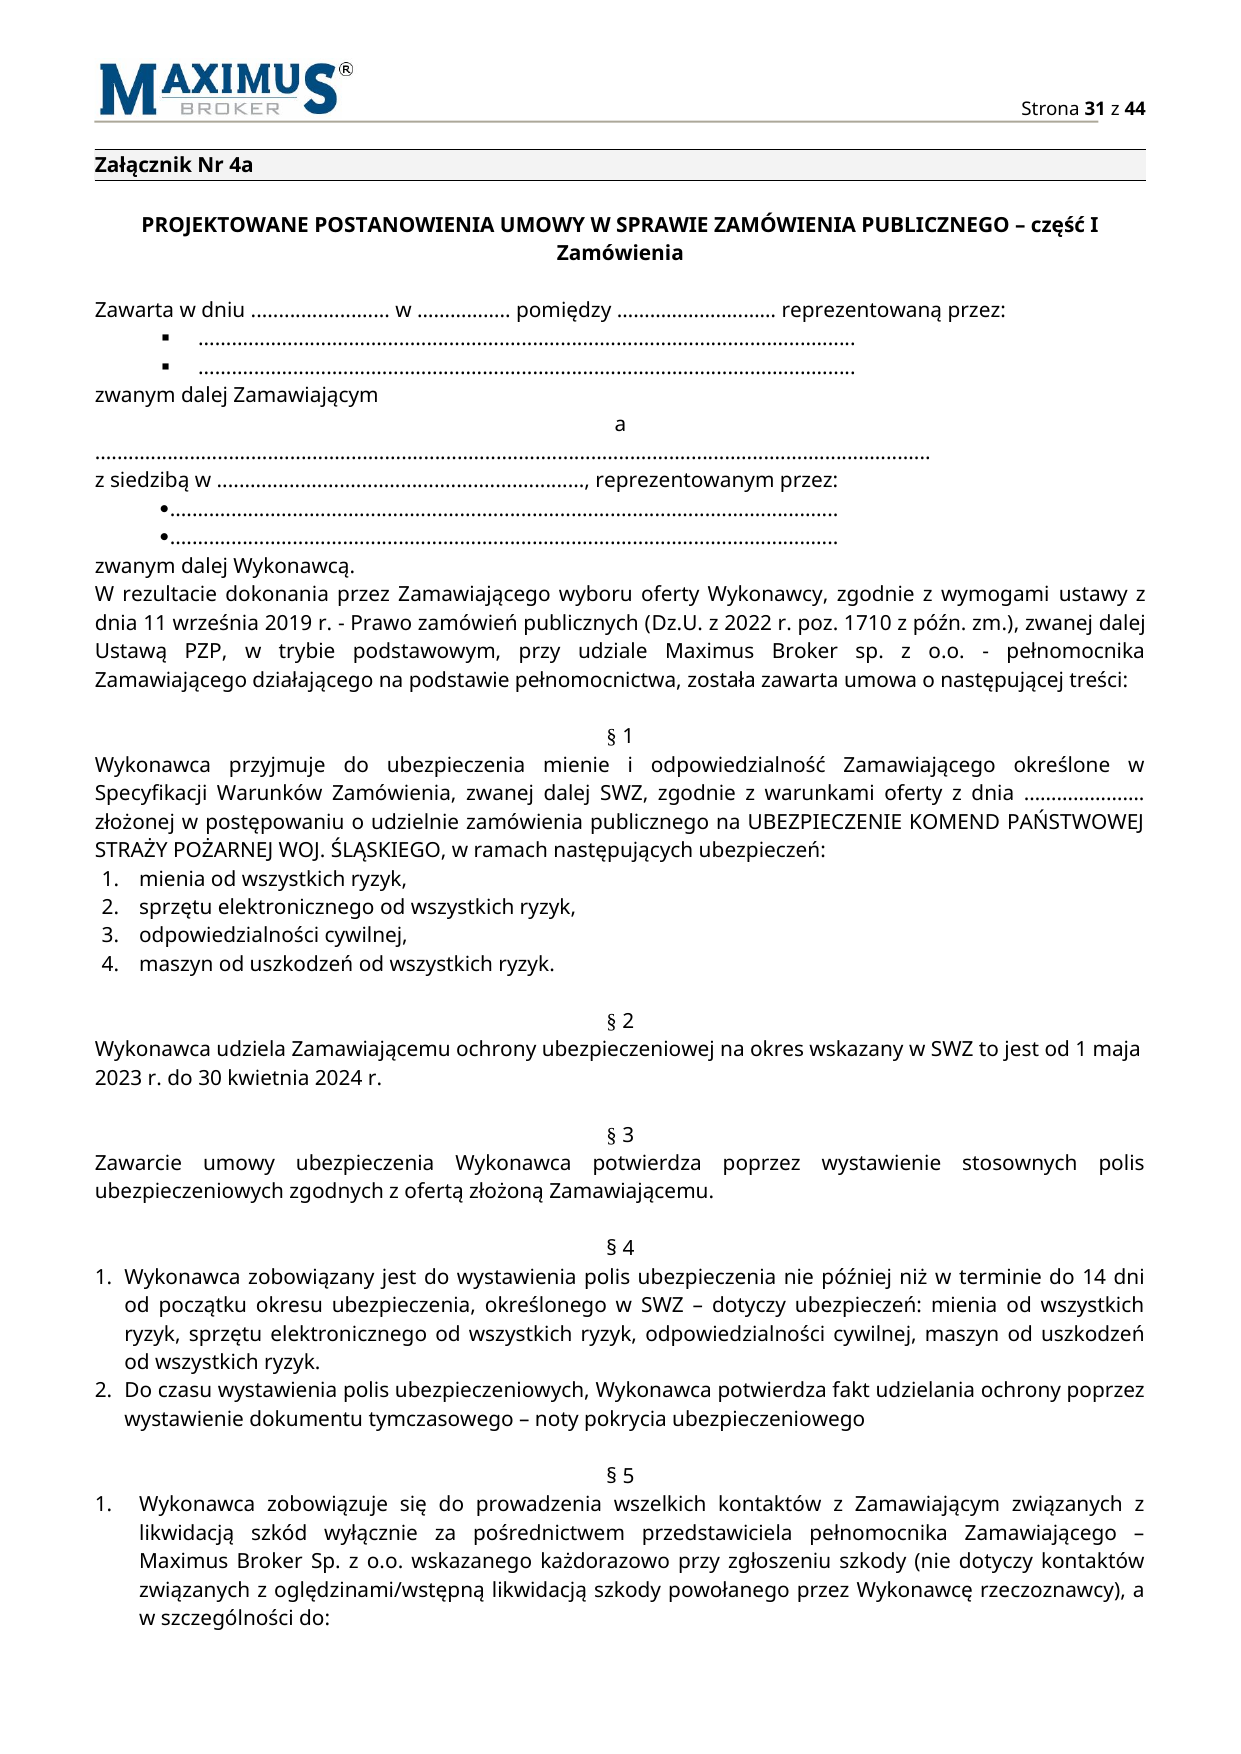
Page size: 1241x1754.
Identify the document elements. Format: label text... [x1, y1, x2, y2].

text 3 [94, 1120, 1146, 1148]
text z siedzibą w .................................................................., reprezentowanym przez: [94, 466, 1146, 494]
list Do czasu wystawienia polis ubezpieczeniowych, Wykonawca potwierdza fakt udzielania ochrony poprzez wystawienie dokumentu tymczasowego – noty pokrycia ubezpieczeniowego [94, 1376, 1146, 1432]
text § 4 [94, 1233, 1146, 1262]
text Zawarcie umowy ubezpieczenia Wykonawca potwierdza poprzez wystawienie stosownych polis ubezpieczeniowych zgodnych z ofertą złożoną Zamawiającemu. [94, 1148, 1146, 1205]
text 1 [94, 722, 1146, 750]
list ........................................................................................................................ [161, 522, 1146, 551]
list odpowiedzialności cywilnej, [101, 921, 1146, 949]
text Wykonawca przyjmuje do ubezpieczenia mienie i odpowiedzialność Zamawiającego określone w Specyfikacji Warunków Zamówienia, zwanej dalej SWZ, zgodnie z warunkami oferty z dnia …………………. złożonej w postępowaniu o udzielnie zamówienia publicznego na UBEZPIECZENIE KOMEND PAŃSTWOWEJ STRAŻY POŻARNEJ WOJ. ŚLĄSKIEGO, w ramach następujących ubezpieczeń: [94, 750, 1146, 864]
list Wykonawca zobowiązuje się do prowadzenia wszelkich kontaktów z Zamawiającym związanych z likwidacją szkód wyłącznie za pośrednictwem przedstawiciela pełnomocnika Zamawiającego – Maximus Broker Sp. z o.o. wskazanego każdorazowo przy zgłoszeniu szkody (nie dotyczy kontaktów związanych z oględzinami/wstępną likwidacją szkody powołanego przez Wykonawcę rzeczoznawcy), a w szczególności do: [94, 1489, 1146, 1632]
text zwanym dalej Wykonawcą. [94, 551, 1146, 579]
text Zawarta w dniu ......................... w …………….. pomiędzy ……………….….…… reprezentowaną przez: [94, 295, 1146, 323]
text zwanym dalej Zamawiającym [94, 380, 1146, 409]
picture [94, 58, 359, 119]
text W rezultacie dokonania przez Zamawiającego wyboru oferty Wykonawcy, zgodnie z wymogami ustawy z dnia 11 września 2019 r. - Prawo zamówień publicznych (Dz.U. z 2022 r. poz. 1710 z późn. zm.), zwanej dalej Ustawą PZP, w trybie podstawowym, przy udziale Maximus Broker sp. z o.o. - pełnomocnika Zamawiającego działającego na podstawie pełnomocnictwa, została zawarta umowa o następującej treści: [94, 579, 1146, 693]
text 2 [94, 1006, 1146, 1034]
list maszyn od uszkodzeń od wszystkich ryzyk. [101, 949, 1146, 977]
subtitle Załącznik Nr 4a [94, 150, 1146, 181]
text PROJEKTOWANE POSTANOWIENIA UMOWY W SPRAWIE ZAMÓWIENIA PUBLICZNEGO – część I Zamówienia [94, 210, 1146, 267]
list Wykonawca zobowiązany jest do wystawienia polis ubezpieczenia nie później niż w terminie do 14 dni od początku okresu ubezpieczenia, określonego w SWZ – dotyczy ubezpieczeń: mienia od wszystkich ryzyk, sprzętu elektronicznego od wszystkich ryzyk, odpowiedzialności cywilnej, maszyn od uszkodzeń od wszystkich ryzyk. [94, 1262, 1146, 1376]
list mienia od wszystkich ryzyk, [101, 864, 1146, 892]
list ........................................................................................................................ [161, 494, 1146, 522]
text § 5 [94, 1461, 1146, 1489]
text ...................................................................................................................................................... [94, 437, 1146, 466]
list ...................................................................................................................... [161, 323, 1146, 352]
list sprzętu elektronicznego od wszystkich ryzyk, [101, 892, 1146, 921]
list ...................................................................................................................... [161, 352, 1146, 380]
text Wykonawca udziela Zamawiającemu ochrony ubezpieczeniowej na okres wskazany w SWZ to jest od 1 maja 2023 r. do 30 kwietnia 2024 r. [94, 1034, 1146, 1091]
text a [94, 409, 1146, 437]
